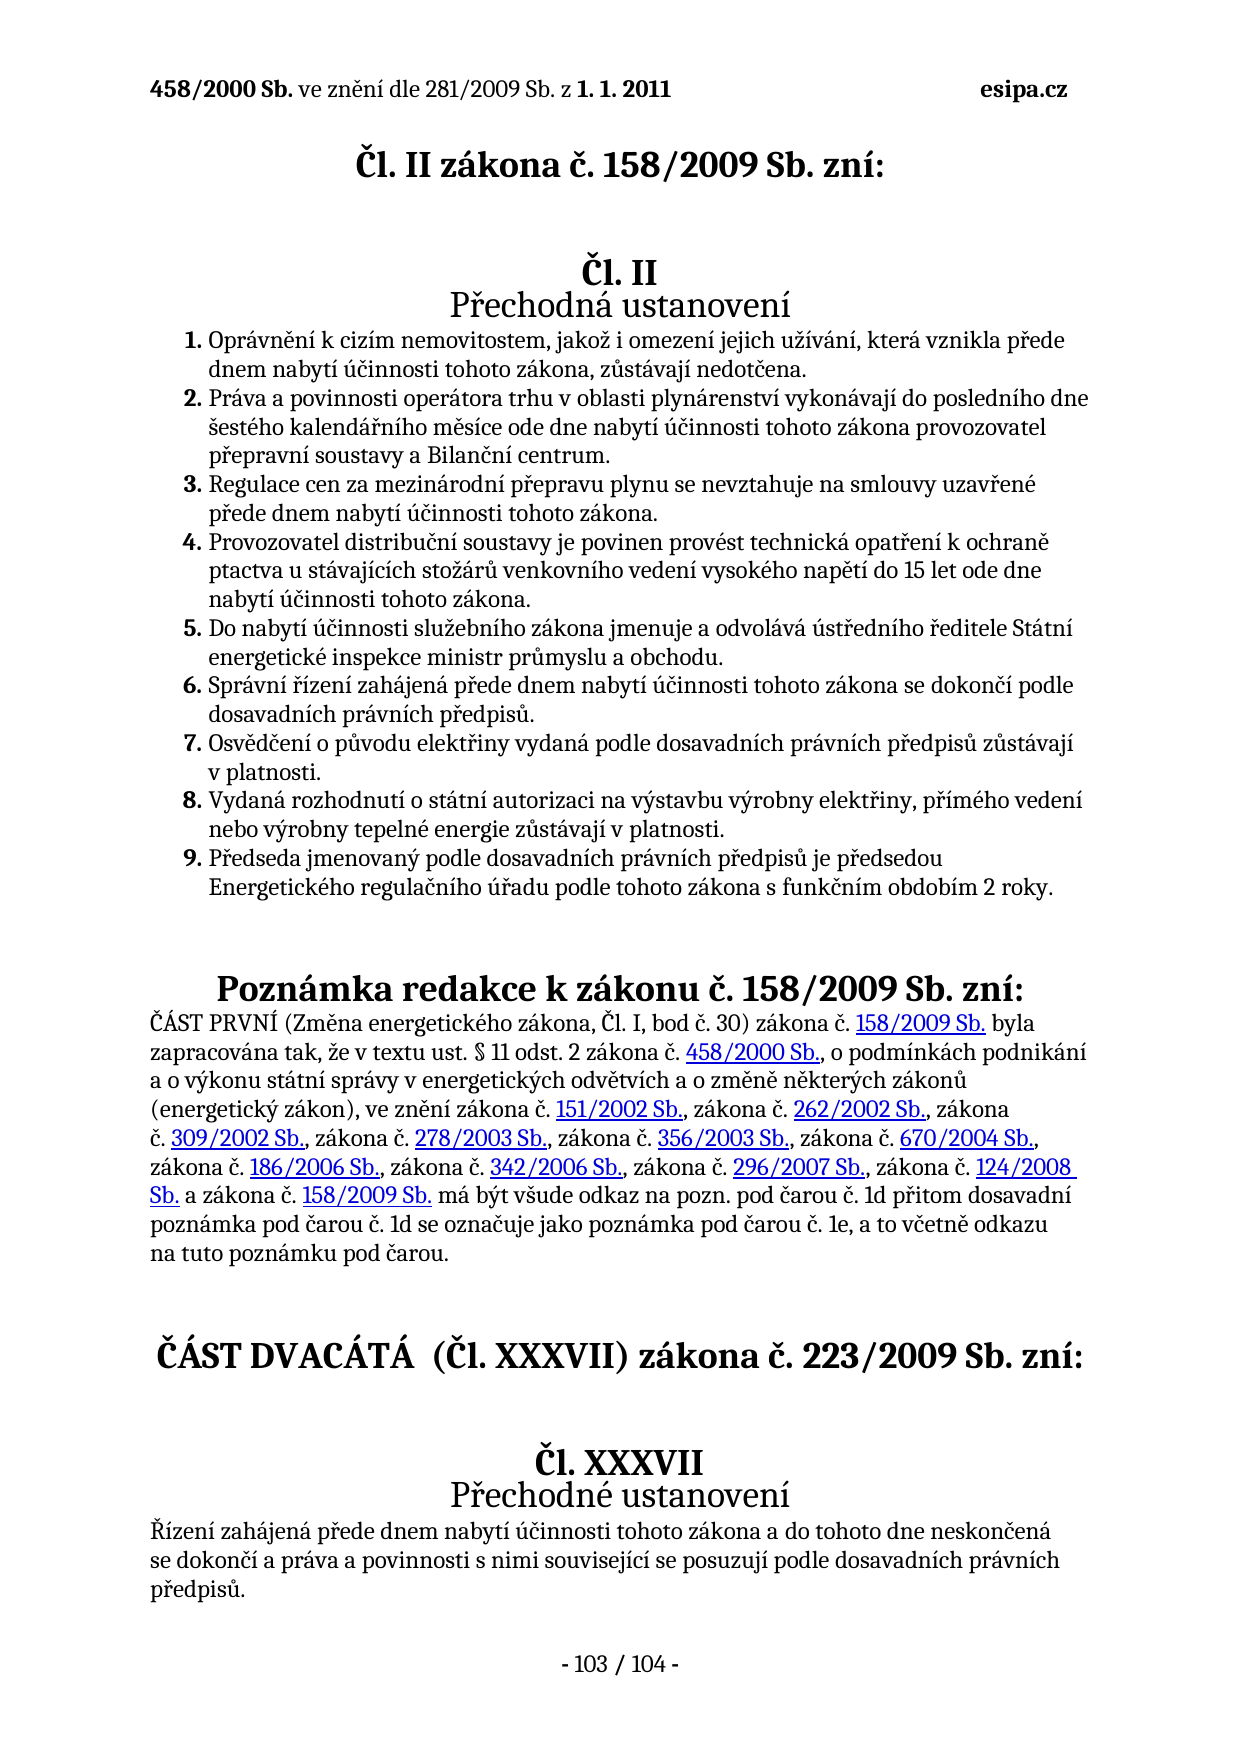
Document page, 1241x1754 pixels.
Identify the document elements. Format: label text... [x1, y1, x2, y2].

text 7. Osvědčení o původu elektřiny vydaná podle dosavadních právních předpisů zůstávají v platnosti. [150, 729, 1090, 786]
subtitle Čl. II zákona č. 158/2009 Sb. zní: [150, 150, 1090, 184]
subtitle Čl. XXXVII -Přechodné ustanovení [150, 1448, 1090, 1517]
subtitle Čl. II -Přechodná ustanovení [150, 257, 1090, 326]
text 5. Do nabytí účinnosti služebního zákona jmenuje a odvolává ústředního ředitele Státní energetické inspekce ministr průmyslu a obchodu. [150, 614, 1090, 671]
text 2. Práva a povinnosti operátora trhu v oblasti plynárenství vykonávají do posledního dne šestého kalendářního měsíce ode dne nabytí účinnosti tohoto zákona provozovatel přepravní soustavy a Bilanční centrum. [150, 384, 1090, 470]
text 4. Provozovatel distribuční soustavy je povinen provést technická opatření k ochraně ptactva u stávajících stožárů venkovního vedení vysokého napětí do 15 let ode dne nabytí účinnosti tohoto zákona. [150, 528, 1090, 614]
subtitle ČÁST DVACÁTÁ (Čl. XXXVII) zákona č. 223/2009 Sb. zní: [150, 1341, 1090, 1375]
text 6. Správní řízení zahájená přede dnem nabytí účinnosti tohoto zákona se dokončí podle dosavadních právních předpisů. [150, 671, 1090, 729]
text 8. Vydaná rozhodnutí o státní autorizaci na výstavbu výrobny elektřiny, přímého vedení nebo výrobny tepelné energie zůstávají v platnosti. [150, 786, 1090, 844]
text 9. Předseda jmenovaný podle dosavadních právních předpisů je předsedou Energetického regulačního úřadu podle tohoto zákona s funkčním obdobím 2 roky. [150, 844, 1090, 901]
text ČÁST PRVNÍ (Změna energetického zákona, Čl. I, bod č. 30) zákona č. 158/2009 Sb. byla zapracována tak, že v textu ust. § 11 odst. 2 zákona č. 458/2000 Sb., o podmínkách podnikání a o výkonu státní správy v energetických odvětvích a o změně některých zákonů (energetický zákon), ve znění zákona č. 151/2002 Sb., zákona č. 262/2002 Sb., zákona č. 309/2002 Sb., zákona č. 278/2003 Sb., zákona č. 356/2003 Sb., zákona č. 670/2004 Sb., zákona č. 186/2006 Sb., zákona č. 342/2006 Sb., zákona č. 296/2007 Sb., zákona č. 124/2008 Sb. a zákona č. 158/2009 Sb. má být všude odkaz na pozn. pod čarou č. 1d přitom dosavadní poznámka pod čarou č. 1d se označuje jako poznámka pod čarou č. 1e, a to včetně odkazu na tuto poznámku pod čarou. [150, 1009, 1090, 1268]
text Řízení zahájená přede dnem nabytí účinnosti tohoto zákona a do tohoto dne neskončená se dokončí a práva a povinnosti s nimi související se posuzují podle dosavadních právních předpisů. [150, 1517, 1090, 1603]
subtitle Poznámka redakce k zákonu č. 158/2009 Sb. zní: [150, 974, 1090, 1009]
text 3. Regulace cen za mezinárodní přepravu plynu se nevztahuje na smlouvy uzavřené přede dnem nabytí účinnosti tohoto zákona. [150, 470, 1090, 528]
text 1. Oprávnění k cizím nemovitostem, jakož i omezení jejich užívání, která vznikla přede dnem nabytí účinnosti tohoto zákona, zůstávají nedotčena. [150, 326, 1090, 384]
